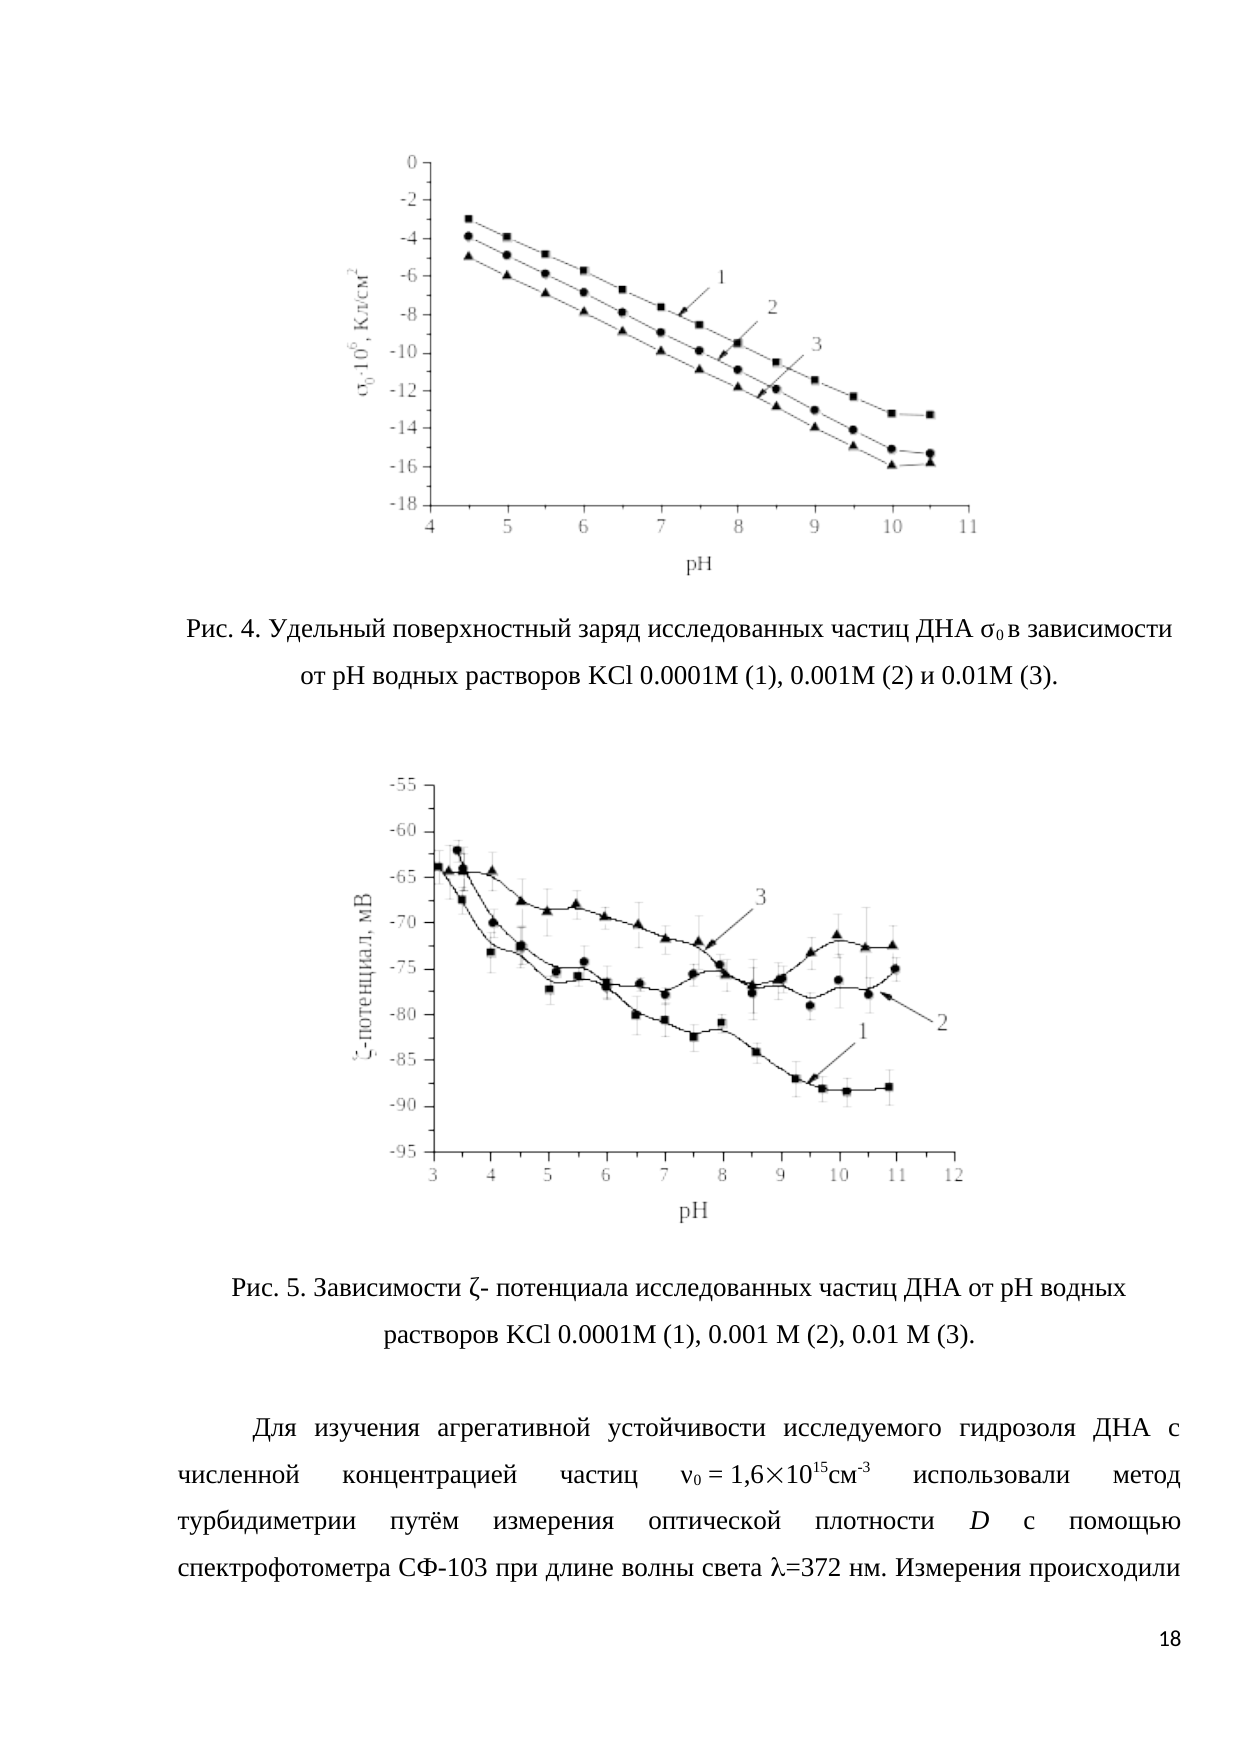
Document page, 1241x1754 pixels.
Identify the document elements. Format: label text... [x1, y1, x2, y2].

text Рис. 5. Зависимости ζ- потенциала исследованных частиц ДНА от рН водных растворов KCl 0.0001M (1), 0.001 M (2), 0.01 M (3). [177, 1271, 1181, 1349]
text Рис. 4. Удельный поверхностный заряд исследованных частиц ДНА σ0 в зависимости от рН водных растворов KCl 0.0001M (1), 0.001M (2) и 0.01M (3). [177, 612, 1181, 690]
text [177, 1411, 1181, 1582]
